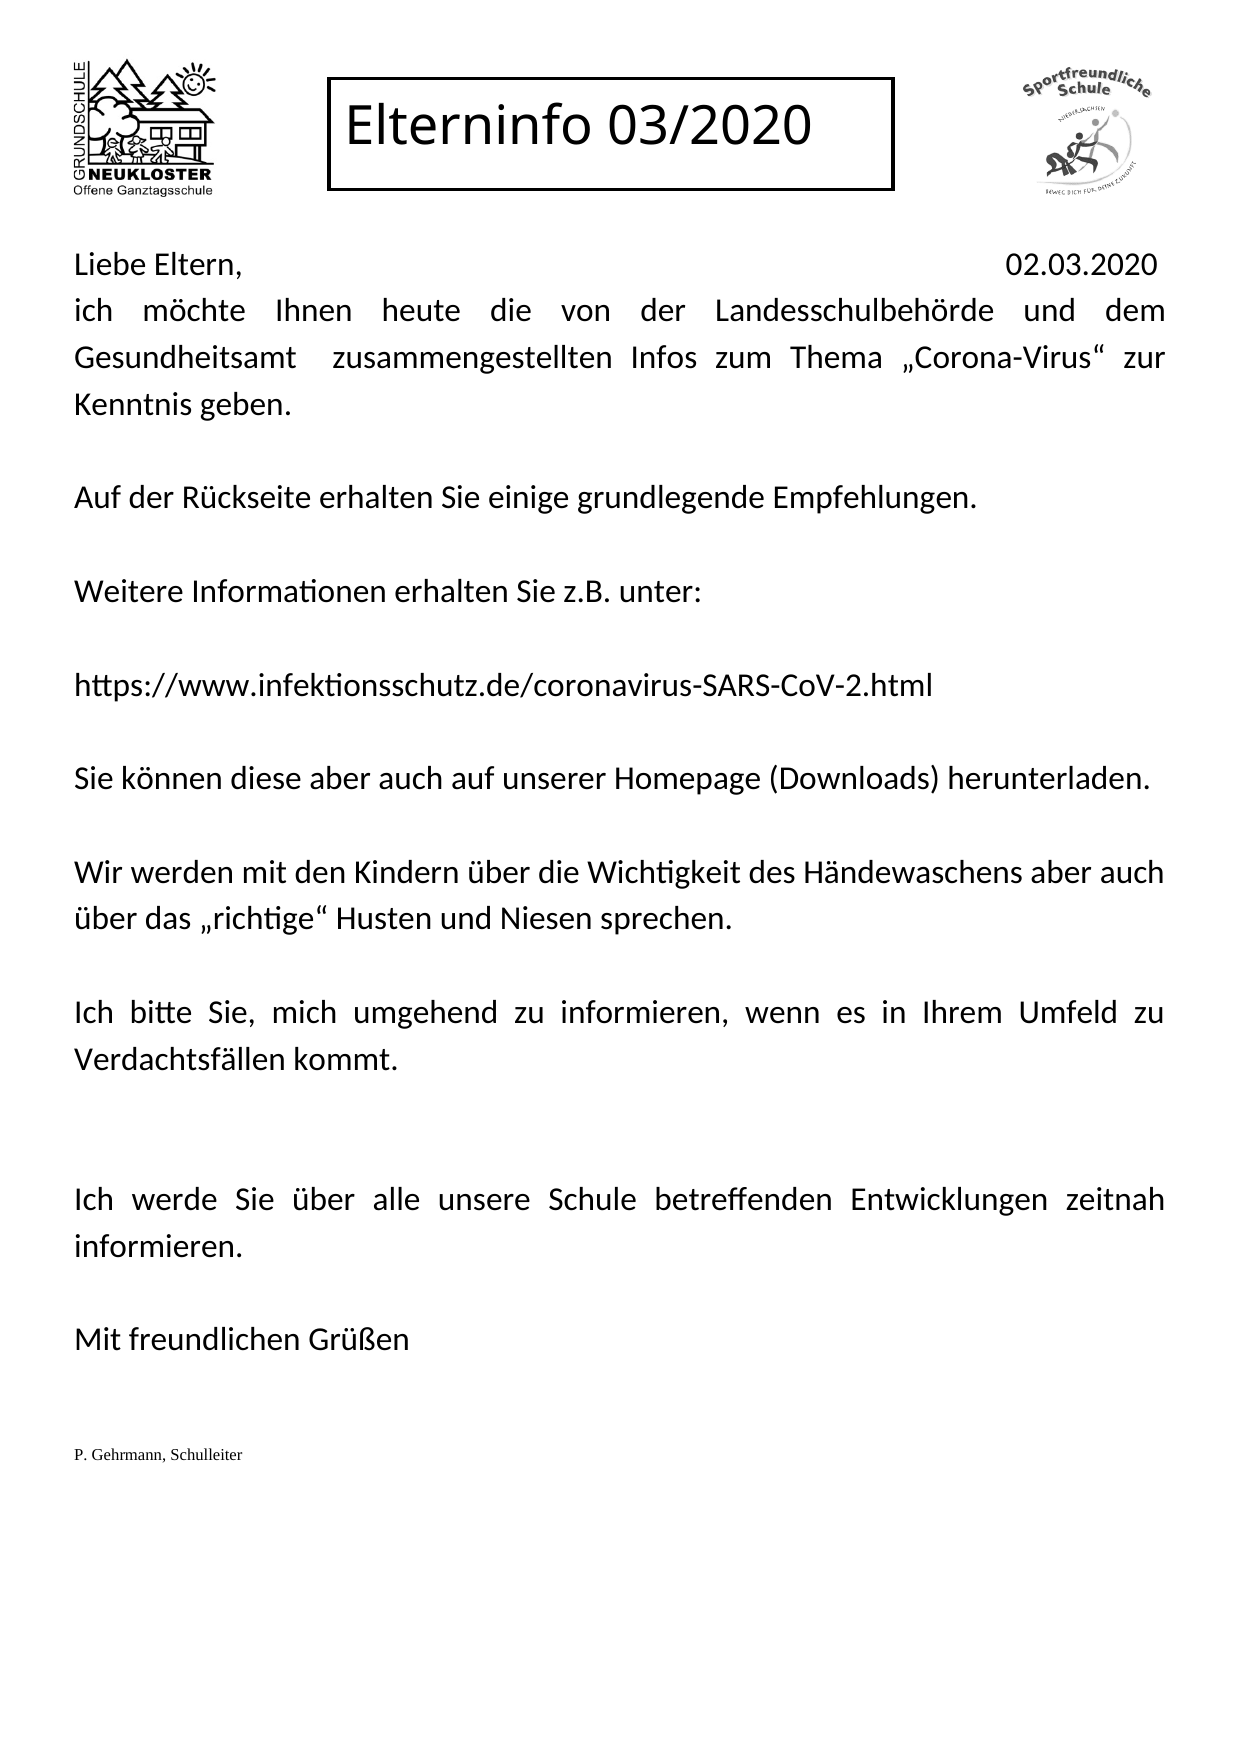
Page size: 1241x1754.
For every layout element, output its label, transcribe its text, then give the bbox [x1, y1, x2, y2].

text Sie können diese aber auch auf unserer Homepage (Downloads) herunterladen. [74, 757, 1167, 798]
text P. Gehrmann, Schulleiter [74, 1444, 1167, 1463]
text Ich bitte Sie, mich umgehend zu informieren, wenn es in Ihrem Umfeld zu Verdachtsfällen kommt. [74, 991, 1167, 1078]
text Weitere Informationen erhalten Sie z.B. unter: [74, 570, 1167, 611]
text https://www.infektionsschutz.de/coronavirus-SARS-CoV-2.html [74, 663, 1167, 704]
text ich möchte Ihnen heute die von der Landesschulbehörde und dem Gesundheitsamt zusammengestellten Infos zum Thema „Corona-Virus“ zur Kenntnis geben. [74, 289, 1167, 424]
picture [73, 48, 220, 197]
text Liebe Eltern, 02.03.2020 [74, 243, 1167, 283]
text Mit freundlichen Grüßen [74, 1318, 1167, 1359]
text Wir werden mit den Kindern über die Wichtigkeit des Händewaschens aber auch über das „richtige“ Husten und Niesen sprechen. [74, 851, 1167, 938]
text Ich werde Sie über alle unsere Schule betreffenden Entwicklungen zeitnah informieren. [74, 1178, 1167, 1266]
text Auf der Rückseite erhalten Sie einige grundlegende Empfehlungen. [74, 476, 1167, 517]
